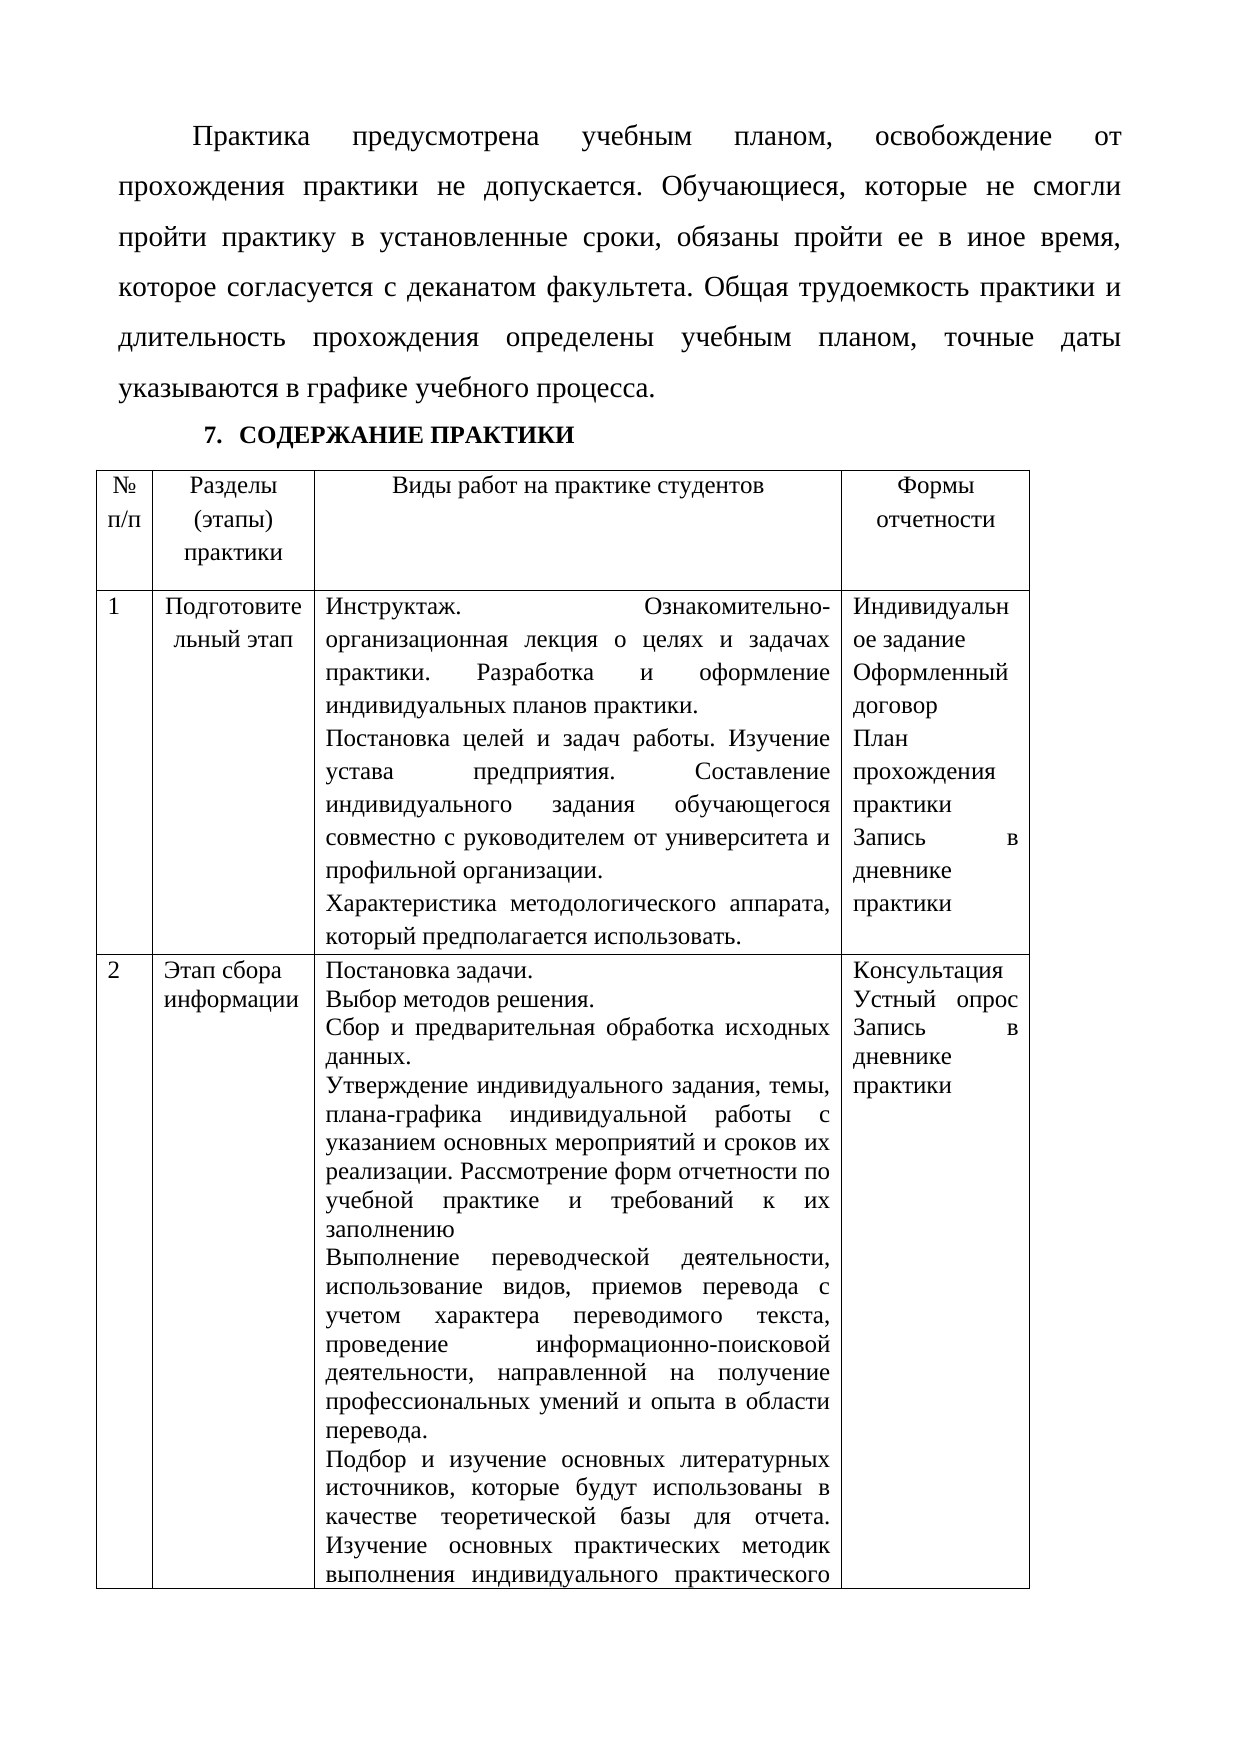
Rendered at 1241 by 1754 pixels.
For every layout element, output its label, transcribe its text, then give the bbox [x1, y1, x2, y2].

table_cell 1 [97, 591, 152, 954]
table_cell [842, 955, 1029, 1587]
text 7. СОДЕРЖАНИЕ ПРАКТИКИ [203, 420, 1122, 449]
table_header Виды работ на практике студентов [315, 471, 841, 590]
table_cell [153, 955, 314, 1587]
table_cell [315, 955, 841, 1587]
table_cell Подготовительный этап [153, 591, 314, 954]
table_header № п/п [97, 471, 152, 590]
table_header Разделы (этапы) практики [153, 471, 314, 590]
table_header Формы отчетности [842, 471, 1029, 590]
table_cell Инструктаж. Ознакомительно-организационная лекция о целях и задачах практики. Разработка и оформление индивидуальных планов практики. Постановка целей и задач работы. Изучение устава предприятия. Составление индивидуального задания обучающегося совместно с руководителем от университета и профильной организации. Характеристика методологического аппарата, который предполагается использовать. [315, 591, 841, 954]
text Практика предусмотрена учебным планом, освобождение от прохождения практики не допускается. Обучающиеся, которые не смогли пройти практику в установленные сроки, обязаны пройти ее в иное время, которое согласуется с деканатом факультета. Общая трудоемкость практики и длительность прохождения определены учебным планом, точные даты указываются в графике учебного процесса. [118, 118, 1122, 403]
table_cell 2 [97, 955, 152, 1587]
table_cell Индивидуальное задание Оформленный договор План прохождения практики Запись в дневнике практики [842, 591, 1029, 954]
